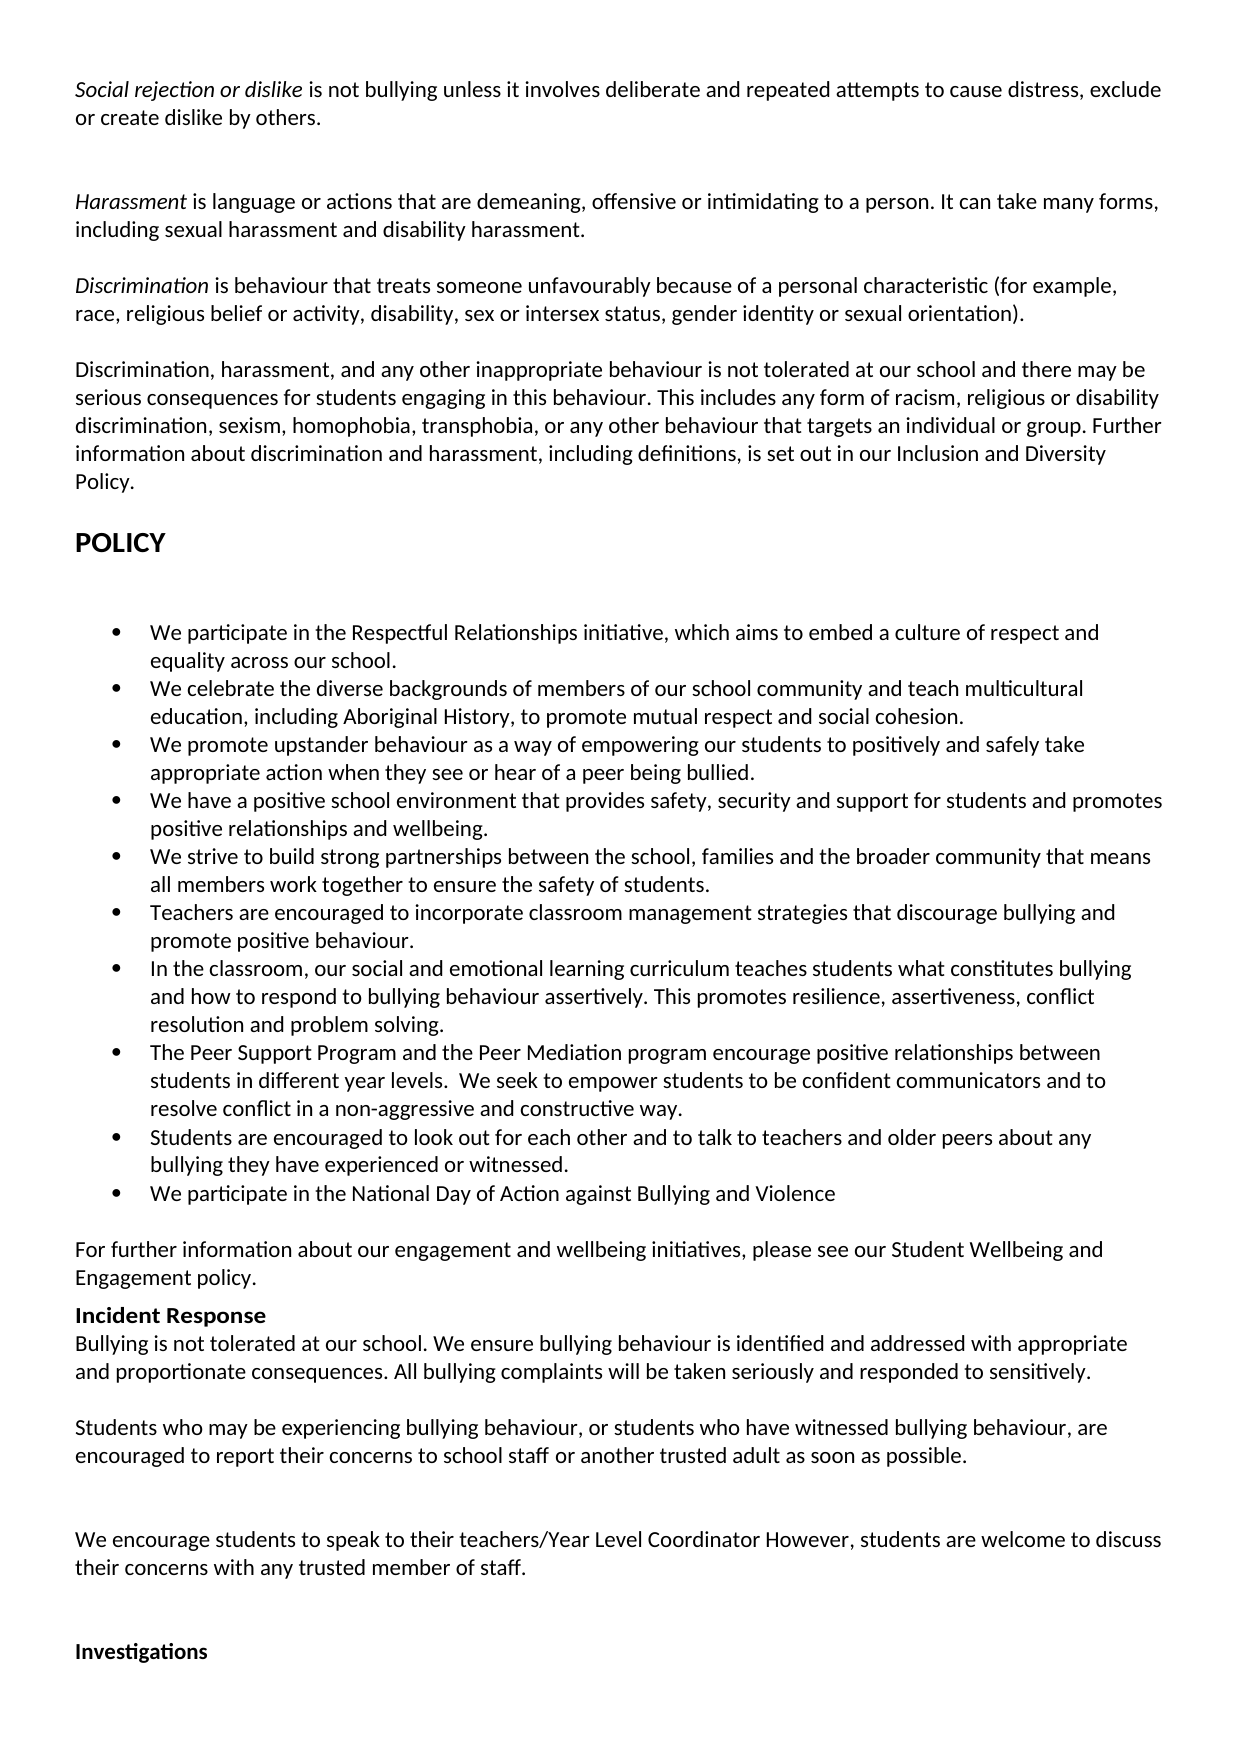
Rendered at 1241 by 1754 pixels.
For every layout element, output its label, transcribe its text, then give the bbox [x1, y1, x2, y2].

text Discrimination, harassment, and any other inappropriate behaviour is not tolerated at our school and there may be serious consequences for students engaging in this behaviour. This includes any form of racism, religious or disability discrimination, sexism, homophobia, transphobia, or any other behaviour that targets an individual or group. Further information about discrimination and harassment, including definitions, is set out in our Inclusion and Diversity Policy. [75, 355, 1165, 495]
list We participate in the National Day of Action against Bullying and Violence [112, 1179, 1165, 1207]
list In the classroom, our social and emotional learning curriculum teaches students what constitutes bullying and how to respond to bullying behaviour assertively. This promotes resilience, assertiveness, conflict resolution and problem solving. [112, 954, 1165, 1038]
text Harassment is language or actions that are demeaning, offensive or intimidating to a person. It can take many forms, including sexual harassment and disability harassment. [75, 187, 1165, 243]
subtitle Policy [75, 524, 1165, 560]
list The Peer Support Program and the Peer Mediation program encourage positive relationships between students in different year levels. We seek to empower students to be confident communicators and to resolve conflict in a non-aggressive and constructive way. [112, 1038, 1165, 1123]
text Discrimination is behaviour that treats someone unfavourably because of a personal characteristic (for example, race, religious belief or activity, disability, sex or intersex status, gender identity or sexual orientation). [75, 271, 1165, 327]
list We celebrate the diverse backgrounds of members of our school community and teach multicultural education, including Aboriginal History, to promote mutual respect and social cohesion. [112, 674, 1165, 730]
list We promote upstander behaviour as a way of empowering our students to positively and safely take appropriate action when they see or hear of a peer being bullied. [112, 730, 1165, 786]
list We have a positive school environment that provides safety, security and support for students and promotes positive relationships and wellbeing. [112, 786, 1165, 842]
list We participate in the Respectful Relationships initiative, which aims to embed a culture of respect and equality across our school. [112, 618, 1165, 674]
text Bullying is not tolerated at our school. We ensure bullying behaviour is identified and addressed with appropriate and proportionate consequences. All bullying complaints will be taken seriously and responded to sensitively. [75, 1329, 1165, 1385]
text We encourage students to speak to their teachers/Year Level Coordinator However, students are welcome to discuss their concerns with any trusted member of staff. [75, 1525, 1165, 1581]
text For further information about our engagement and wellbeing initiatives, please see our Student Wellbeing and Engagement policy. [75, 1235, 1165, 1291]
subtitle Incident Response [75, 1301, 1165, 1329]
list Teachers are encouraged to incorporate classroom management strategies that discourage bullying and promote positive behaviour. [112, 898, 1165, 954]
list We strive to build strong partnerships between the school, families and the broader community that means all members work together to ensure the safety of students. [112, 842, 1165, 898]
text Students who may be experiencing bullying behaviour, or students who have witnessed bullying behaviour, are encouraged to report their concerns to school staff or another trusted adult as soon as possible. [75, 1413, 1165, 1469]
list Students are encouraged to look out for each other and to talk to teachers and older peers about any bullying they have experienced or witnessed. [112, 1123, 1165, 1179]
text Investigations [75, 1637, 1165, 1665]
text Social rejection or dislike is not bullying unless it involves deliberate and repeated attempts to cause distress, exclude or create dislike by others. [75, 75, 1165, 131]
